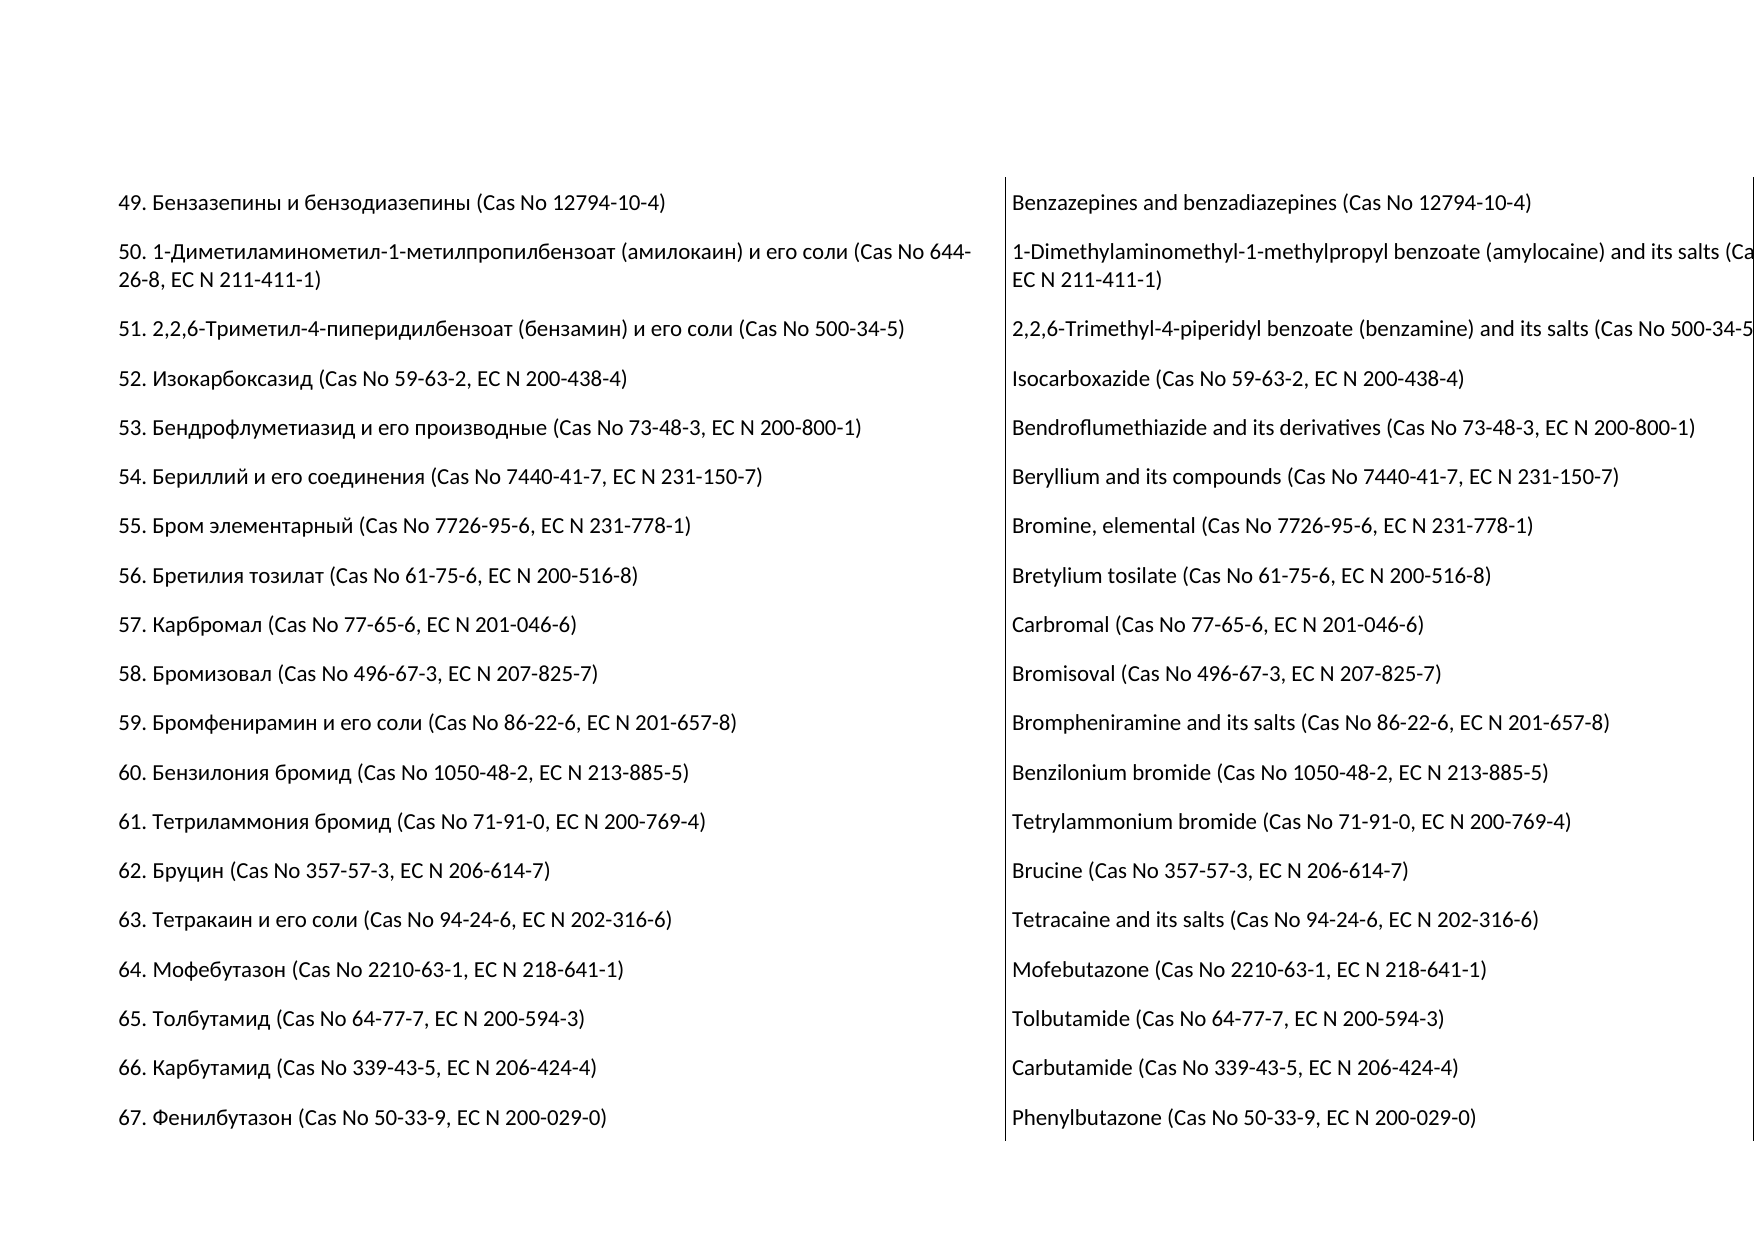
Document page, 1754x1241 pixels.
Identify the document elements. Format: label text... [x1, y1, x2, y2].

table_cell 65. Толбутамид (Cas No 64-77-7, EC N 200-594-3) [112, 994, 1005, 1043]
table_cell Brucine (Cas No 357-57-3, EC N 206-614-7) [1006, 846, 1753, 895]
table_cell Beryllium and its compounds (Cas No 7440-41-7, EC N 231-150-7) [1006, 452, 1753, 501]
table_cell Mofebutazone (Cas No 2210-63-1, EC N 218-641-1) [1006, 944, 1753, 993]
table_cell 58. Бромизовал (Cas No 496-67-3, EC N 207-825-7) [112, 649, 1005, 698]
table_cell 67. Фенилбутазон (Cas No 50-33-9, EC N 200-029-0) [112, 1092, 1005, 1141]
table_cell 59. Бромфенирамин и его соли (Cas No 86-22-6, EC N 201-657-8) [112, 698, 1005, 747]
table_cell Brompheniramine and its salts (Cas No 86-22-6, EC N 201-657-8) [1006, 698, 1753, 747]
table_cell 61. Тетриламмония бромид (Cas No 71-91-0, EC N 200-769-4) [112, 796, 1005, 846]
table_cell 51. 2,2,6-Триметил-4-пиперидилбензоат (бензамин) и его соли (Cas No 500-34-5) [112, 304, 1005, 353]
table_cell Tolbutamide (Cas No 64-77-7, EC N 200-594-3) [1006, 994, 1753, 1043]
table_cell 1-Dimethylaminomethyl-1-methylpropyl benzoate (amylocaine) and its salts (Cas No 644-26-8, EC N 211-411-1) [1006, 226, 1753, 304]
table_cell 63. Тетракаин и его соли (Cas No 94-24-6, EC N 202-316-6) [112, 895, 1005, 944]
table_cell 57. Карбромал (Cas No 77-65-6, EC N 201-046-6) [112, 599, 1005, 649]
table_cell 52. Изокарбоксазид (Cas No 59-63-2, EC N 200-438-4) [112, 353, 1005, 402]
table_cell 62. Бруцин (Cas No 357-57-3, EC N 206-614-7) [112, 846, 1005, 895]
table_cell 2,2,6-Trimethyl-4-piperidyl benzoate (benzamine) and its salts (Cas No 500-34-5) [1006, 304, 1753, 353]
table_cell 49. Бензазепины и бензодиазепины (Cas No 12794-10-4) [112, 177, 1005, 226]
table_cell Tetracaine and its salts (Cas No 94-24-6, EC N 202-316-6) [1006, 895, 1753, 944]
table_cell Isocarboxazide (Cas No 59-63-2, EC N 200-438-4) [1006, 353, 1753, 402]
table_cell 66. Карбутамид (Cas No 339-43-5, EC N 206-424-4) [112, 1043, 1005, 1092]
table_cell Bretylium tosilate (Cas No 61-75-6, EC N 200-516-8) [1006, 550, 1753, 599]
table_cell Phenylbutazone (Cas No 50-33-9, EC N 200-029-0) [1006, 1092, 1753, 1141]
table_cell 55. Бром элементарный (Cas No 7726-95-6, EC N 231-778-1) [112, 501, 1005, 550]
table_cell Tetrylammonium bromide (Cas No 71-91-0, EC N 200-769-4) [1006, 796, 1753, 846]
table_cell Benzazepines and benzadiazepines (Cas No 12794-10-4) [1006, 177, 1753, 226]
table_cell Bromisoval (Cas No 496-67-3, EC N 207-825-7) [1006, 649, 1753, 698]
table_cell 60. Бензилония бромид (Cas No 1050-48-2, EC N 213-885-5) [112, 747, 1005, 796]
table_cell Carbutamide (Cas No 339-43-5, EC N 206-424-4) [1006, 1043, 1753, 1092]
table_cell 54. Бериллий и его соединения (Cas No 7440-41-7, EC N 231-150-7) [112, 452, 1005, 501]
table_cell 56. Бретилия тозилат (Cas No 61-75-6, EC N 200-516-8) [112, 550, 1005, 599]
table_cell 64. Мофебутазон (Cas No 2210-63-1, EC N 218-641-1) [112, 944, 1005, 993]
table_cell 53. Бендрофлуметиазид и его производные (Cas No 73-48-3, EC N 200-800-1) [112, 402, 1005, 452]
table_cell Benzilonium bromide (Cas No 1050-48-2, EC N 213-885-5) [1006, 747, 1753, 796]
table_cell Carbromal (Cas No 77-65-6, EC N 201-046-6) [1006, 599, 1753, 649]
table_cell Bendroflumethiazide and its derivatives (Cas No 73-48-3, EC N 200-800-1) [1006, 402, 1753, 452]
table_cell 50. 1-Диметиламинометил-1-метилпропилбензоат (амилокаин) и его соли (Cas No 644-26-8, EC N 211-411-1) [112, 226, 1005, 304]
table_cell Bromine, elemental (Cas No 7726-95-6, EC N 231-778-1) [1006, 501, 1753, 550]
